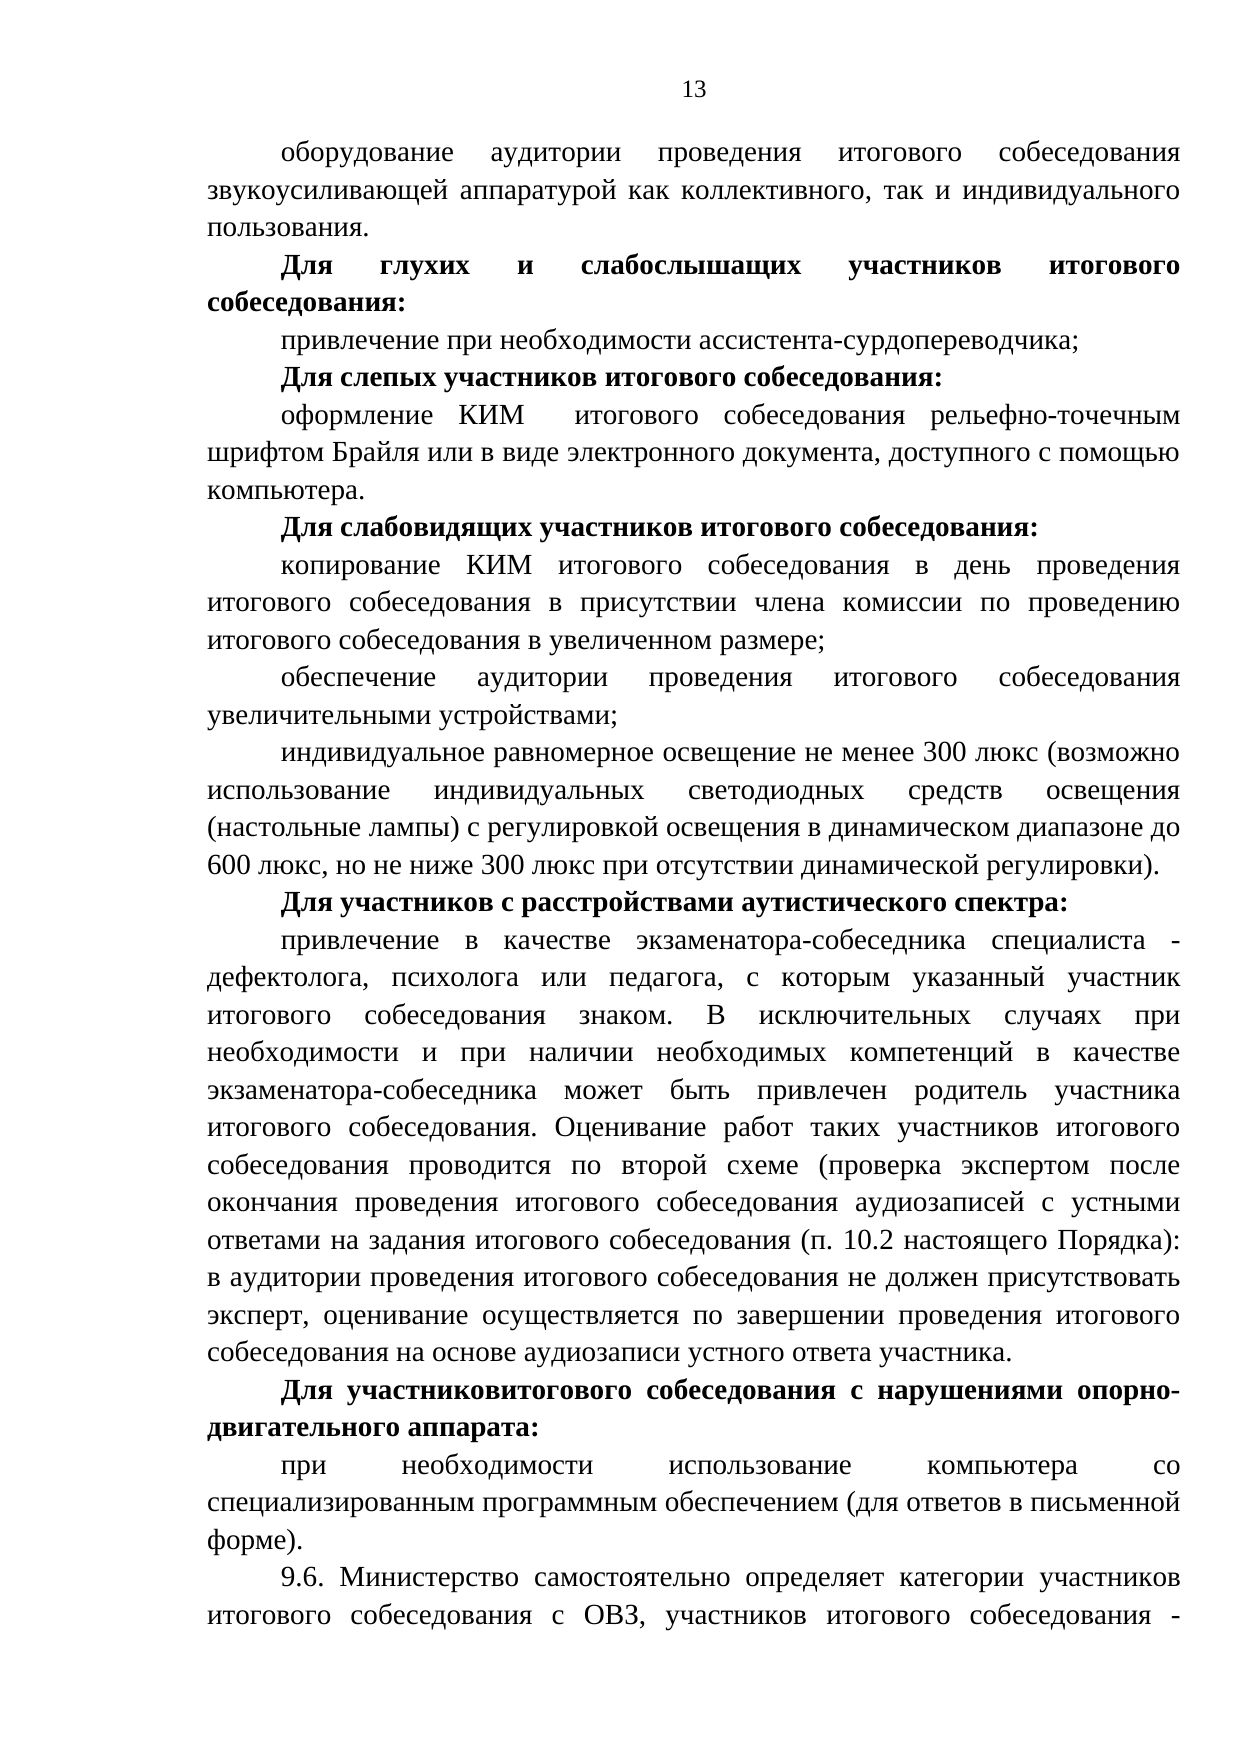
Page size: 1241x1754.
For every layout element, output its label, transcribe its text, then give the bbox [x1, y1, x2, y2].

text привлечение в качестве экзаменатора-собеседника специалиста - дефектолога, психолога или педагога, с которым указанный участник итогового собеседования знаком. В исключительных случаях при необходимости и при наличии необходимых компетенций в качестве экзаменатора-собеседника может быть привлечен родитель участника итогового собеседования. Оценивание работ таких участников итогового собеседования проводится по второй схеме (проверка экспертом после окончания проведения итогового собеседования аудиозаписей с устными ответами на задания итогового собеседования (п. 10.2 настоящего Порядка): в аудитории проведения итогового собеседования не должен присутствовать эксперт, оценивание осуществляется по завершении проведения итогового собеседования на основе аудиозаписи устного ответа участника. [207, 918, 1181, 1368]
text Для слабовидящих участников итогового собеседования: [207, 506, 1181, 543]
text оформление КИМ итогового собеседования рельефно-точечным шрифтом Брайля или в виде электронного документа, доступного с помощью компьютера. [207, 393, 1181, 506]
text привлечение при необходимости ассистента-сурдопереводчика; [207, 318, 1181, 356]
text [207, 1556, 1181, 1631]
list Для участниковитогового собеседования с нарушениями опорно-двигательного аппарата: [207, 1368, 1181, 1443]
text обеспечение аудитории проведения итогового собеседования увеличительными устройствами; [207, 656, 1181, 731]
text Для глухих и слабослышащих участников итогового собеседования: [207, 243, 1181, 318]
text Для слепых участников итогового собеседования: [207, 356, 1181, 393]
text индивидуальное равномерное освещение не менее 300 люкс (возможно использование индивидуальных светодиодных средств освещения (настольные лампы) с регулировкой освещения в динамическом диапазоне до 600 люкс, но не ниже 300 люкс при отсутствии динамической регулировки). [207, 731, 1181, 881]
text Для участников с расстройствами аутистического спектра: [207, 881, 1181, 918]
text при необходимости использование компьютера со специализированным программным обеспечением (для ответов в письменной форме). [207, 1443, 1181, 1556]
text оборудование аудитории проведения итогового собеседования звукоусиливающей аппаратурой как коллективного, так и индивидуального пользования. [207, 131, 1181, 243]
text копирование КИМ итогового собеседования в день проведения итогового собеседования в присутствии члена комиссии по проведению итогового собеседования в увеличенном размере; [207, 543, 1181, 656]
